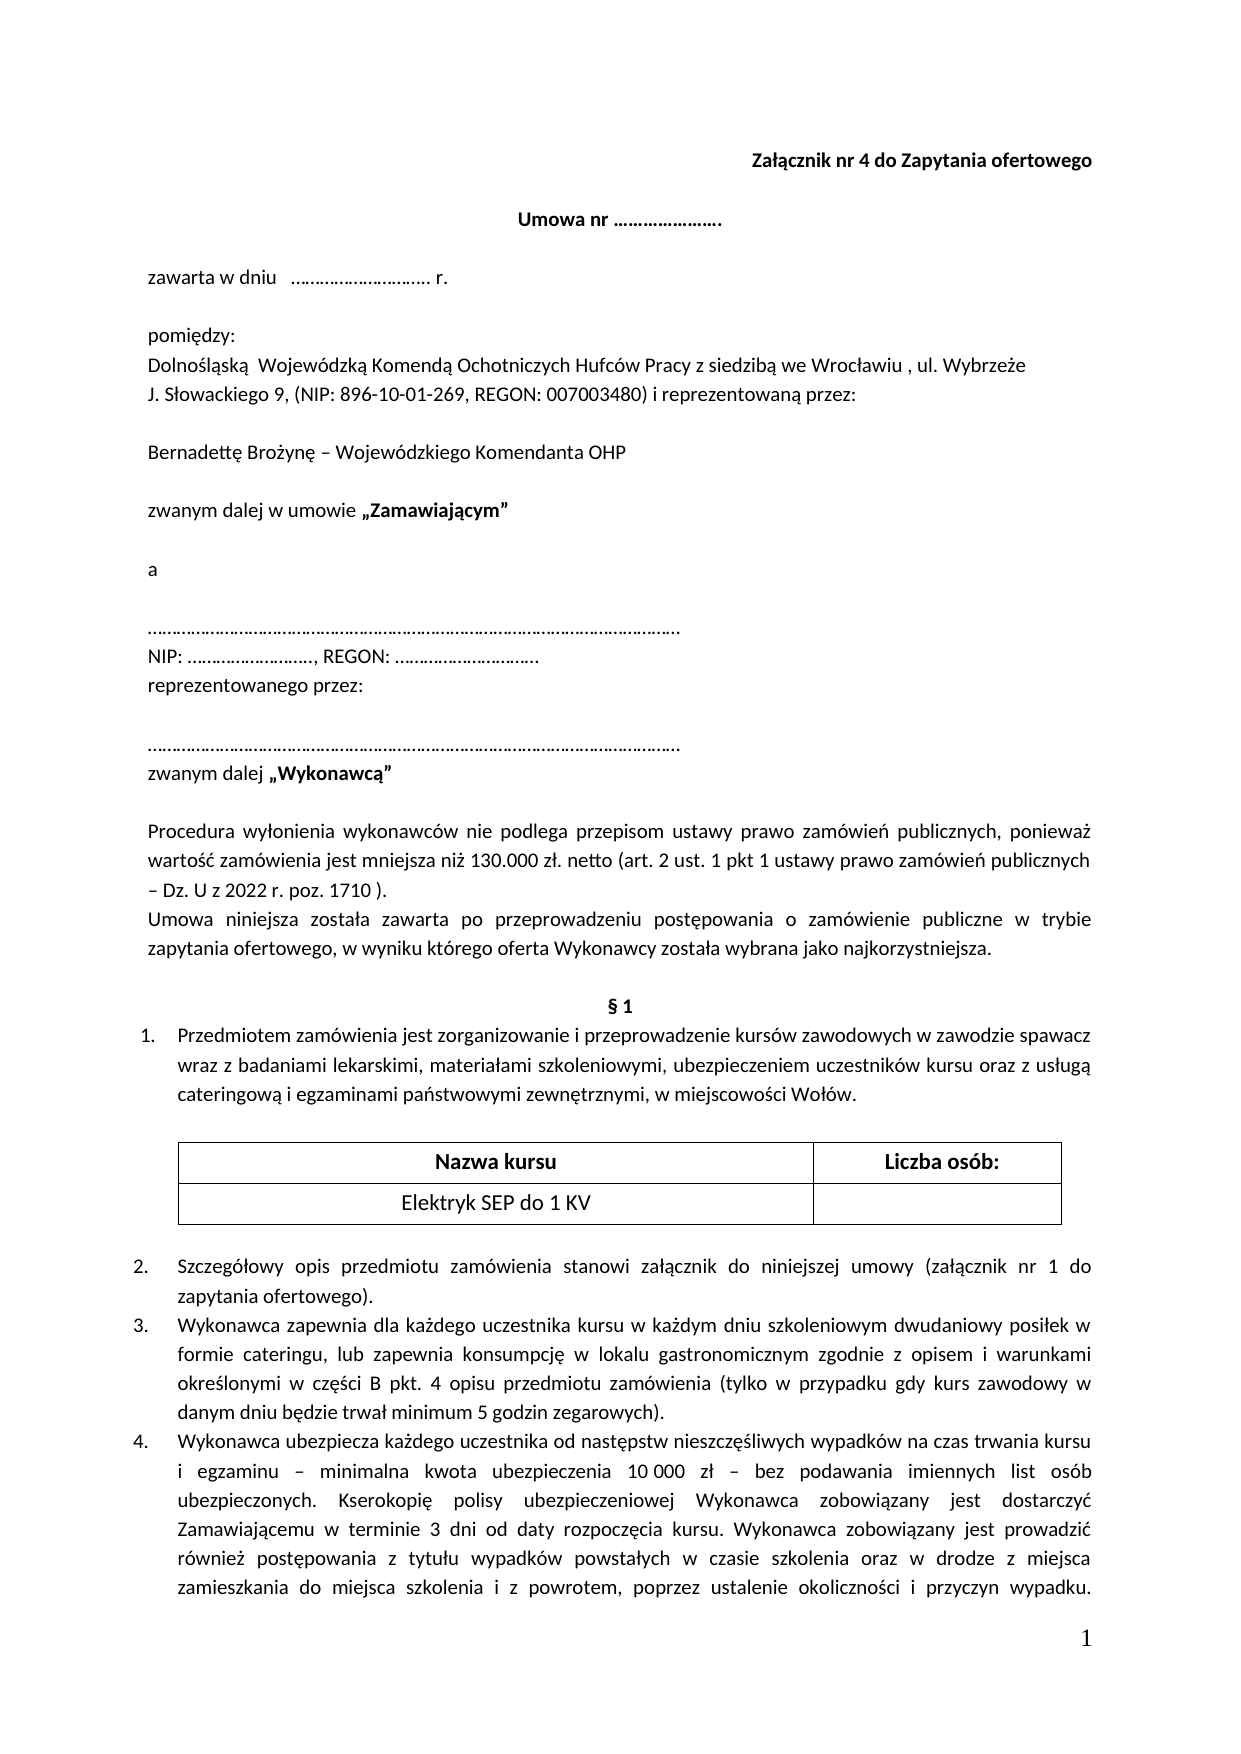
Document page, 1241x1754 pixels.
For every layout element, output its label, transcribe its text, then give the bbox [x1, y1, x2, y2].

text ………………………………………………………………………………………………… [148, 731, 1093, 756]
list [133, 1429, 1093, 1600]
text Bernadettę Brożynę – Wojewódzkiego Komendanta OHP [148, 439, 1093, 465]
text zawarta w dniu r. [148, 264, 1093, 290]
text NIP: …………………….., REGON: ………………………… [148, 643, 1093, 669]
table_header Liczba osób: [814, 1143, 1061, 1183]
text reprezentowanego przez: [148, 673, 1093, 698]
text pomiędzy: [148, 323, 1093, 348]
text Dolnośląską Wojewódzką Komendą Ochotniczych Hufców Pracy z siedzibą we Wrocławiu , ul. Wybrzeże J. Słowackiego 9, (NIP: 896-10-01-269, REGON: 007003480) i reprezentowaną przez: [148, 352, 1093, 406]
text a [148, 556, 1093, 581]
text ………………………………………………………………………………………………… [148, 614, 1093, 640]
text § 1 [148, 993, 1093, 1019]
text zwanym dalej w umowie „Zamawiającym” [148, 468, 1093, 523]
text Umowa nr …………………. [148, 206, 1093, 231]
text Umowa niniejsza została zawarta po przeprowadzeniu postępowania o zamówienie publiczne w trybie zapytania ofertowego, w wyniku którego oferta Wykonawcy została wybrana jako najkorzystniejsza. [148, 906, 1093, 961]
list Przedmiotem zamówienia jest zorganizowanie i przeprowadzenie kursów zawodowych w zawodzie spawacz wraz z badaniami lekarskimi, materiałami szkoleniowymi, ubezpieczeniem uczestników kursu oraz z usługą cateringową i egzaminami państwowymi zewnętrznymi, w miejscowości Wołów. [140, 1023, 1093, 1106]
table_header Nazwa kursu [179, 1143, 813, 1183]
list Szczegółowy opis przedmiotu zamówienia stanowi załącznik do niniejszej umowy (załącznik nr 1 do zapytania ofertowego). [133, 1254, 1093, 1308]
text Załącznik nr 4 do Zapytania ofertowego [148, 148, 1093, 173]
table_cell [814, 1184, 1061, 1223]
text Procedura wyłonienia wykonawców nie podlega przepisom ustawy prawo zamówień publicznych, ponieważ wartość zamówienia jest mniejsza niż 130.000 zł. netto (art. 2 ust. 1 pkt 1 ustawy prawo zamówień publicznych – Dz. U z 2022 r. poz. 1710 ). [148, 818, 1093, 902]
list Wykonawca zapewnia dla każdego uczestnika kursu w każdym dniu szkoleniowym dwudaniowy posiłek w formie cateringu, lub zapewnia konsumpcję w lokalu gastronomicznym zgodnie z opisem i warunkami określonymi w części B pkt. 4 opisu przedmiotu zamówienia (tylko w przypadku gdy kurs zawodowy w danym dniu będzie trwał minimum 5 godzin zegarowych). [133, 1312, 1093, 1425]
text zwanym dalej „Wykonawcą” [148, 760, 1093, 786]
table_cell Elektryk SEP do 1 KV [179, 1184, 813, 1223]
